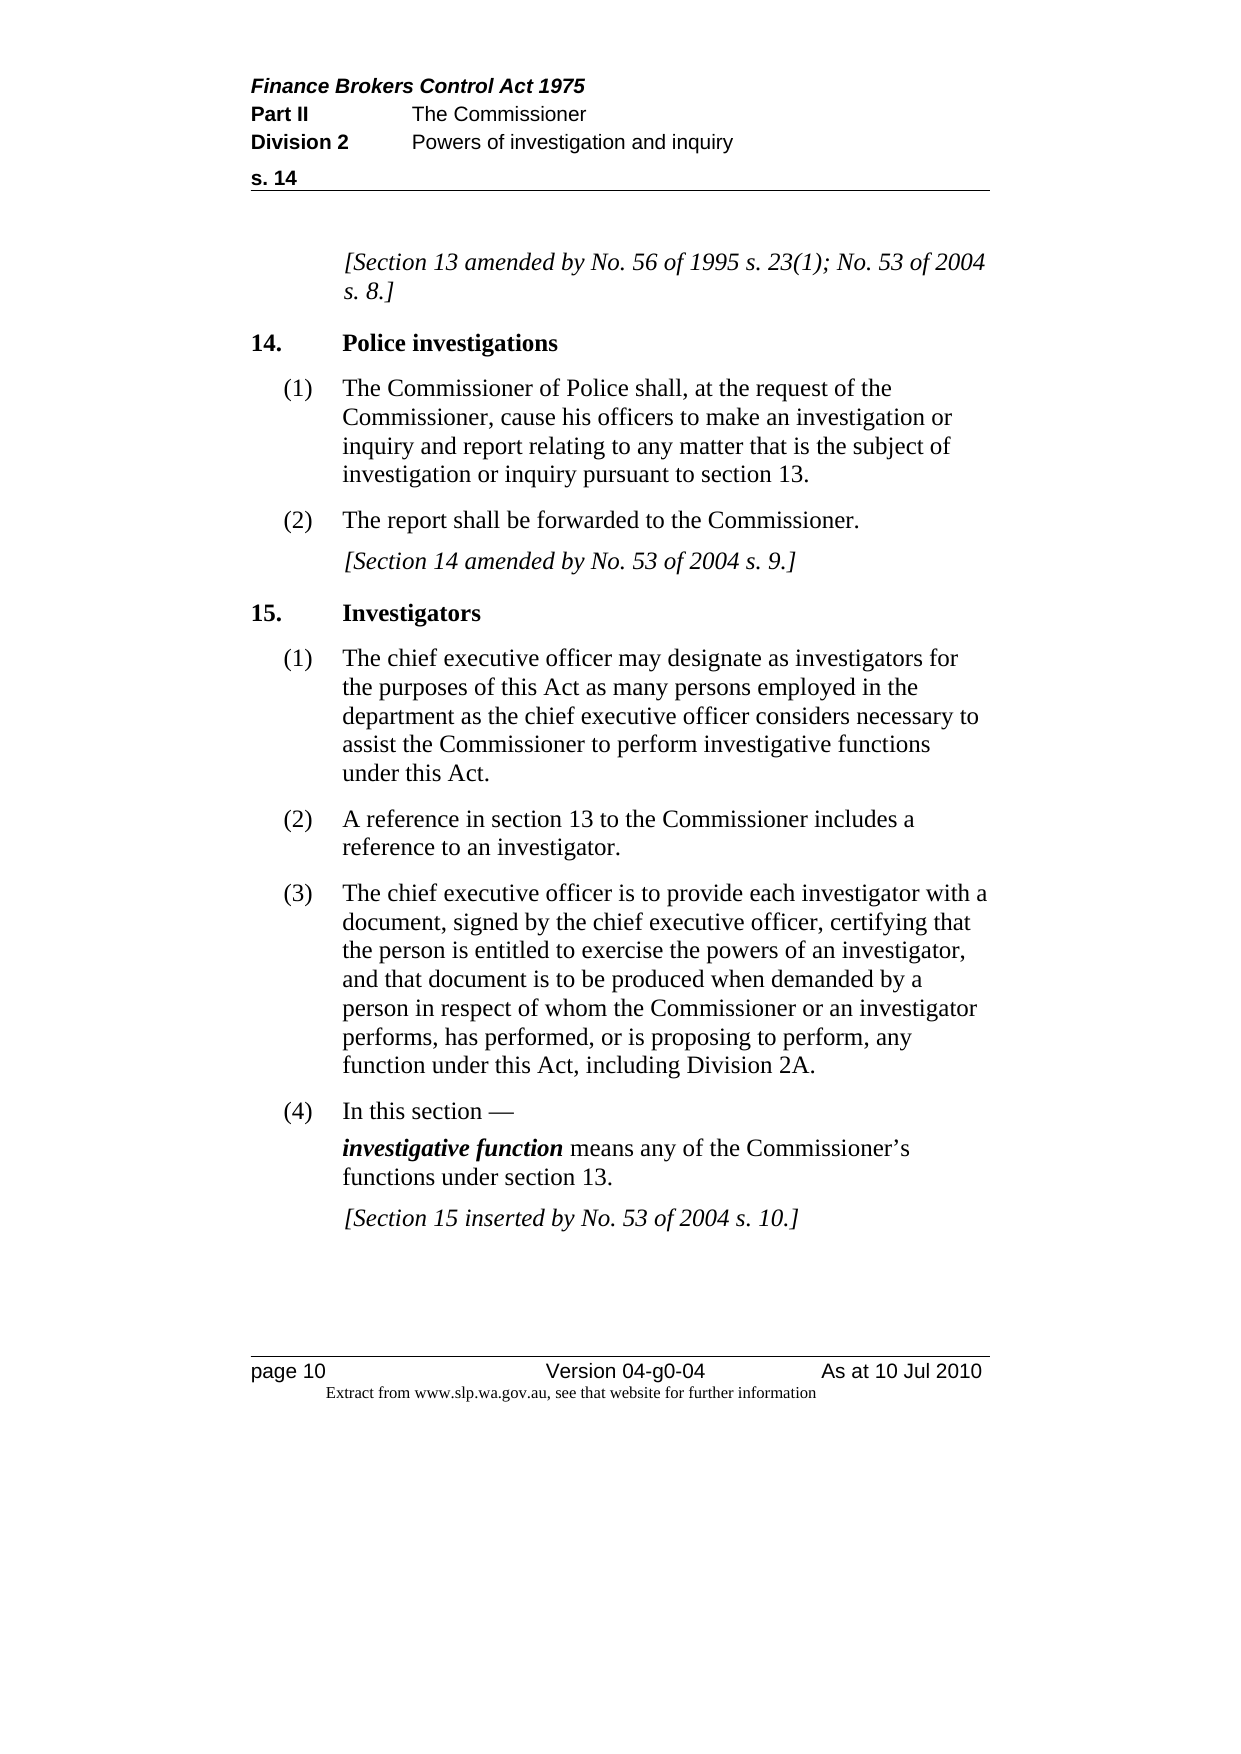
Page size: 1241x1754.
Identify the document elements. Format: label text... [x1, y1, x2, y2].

subtitle 15. Investigators [251, 598, 990, 627]
text (3) The chief executive officer is to provide each investigator with a document, signed by the chief executive officer, certifying that the person is entitled to exercise the powers of an investigator, and that document is to be produced when demanded by a person in respect of whom the Commissioner or an investigator performs, has performed, or is proposing to perform, any function under this Act, including Division 2A. [251, 878, 990, 1079]
text (1) The Commissioner of Police shall, at the request of the Commissioner, cause his officers to make an investigation or inquiry and report relating to any matter that is the subject of investigation or inquiry pursuant to section 13. [251, 373, 990, 488]
text (1) The chief executive officer may designate as investigators for the purposes of this Act as many persons employed in the department as the chief executive officer considers necessary to assist the Commissioner to perform investigative functions under this Act. [251, 643, 990, 787]
text (2) A reference in section 13 to the Commissioner includes a reference to an investigator. [251, 804, 990, 861]
text [Section 13 amended by No. 56 of 1995 s. 23(1); No. 53 of 2004 s. 8.] [251, 247, 990, 305]
text investigative function means any of the Commissioner’s functions under section 13. [251, 1133, 990, 1190]
text [Section 14 amended by No. 53 of 2004 s. 9.] [251, 546, 990, 575]
text (4) In this section — [251, 1096, 990, 1124]
text [Section 15 inserted by No. 53 of 2004 s. 10.] [251, 1203, 990, 1232]
subtitle 14. Police investigations [251, 328, 990, 357]
text (2) The report shall be forwarded to the Commissioner. [251, 505, 990, 534]
